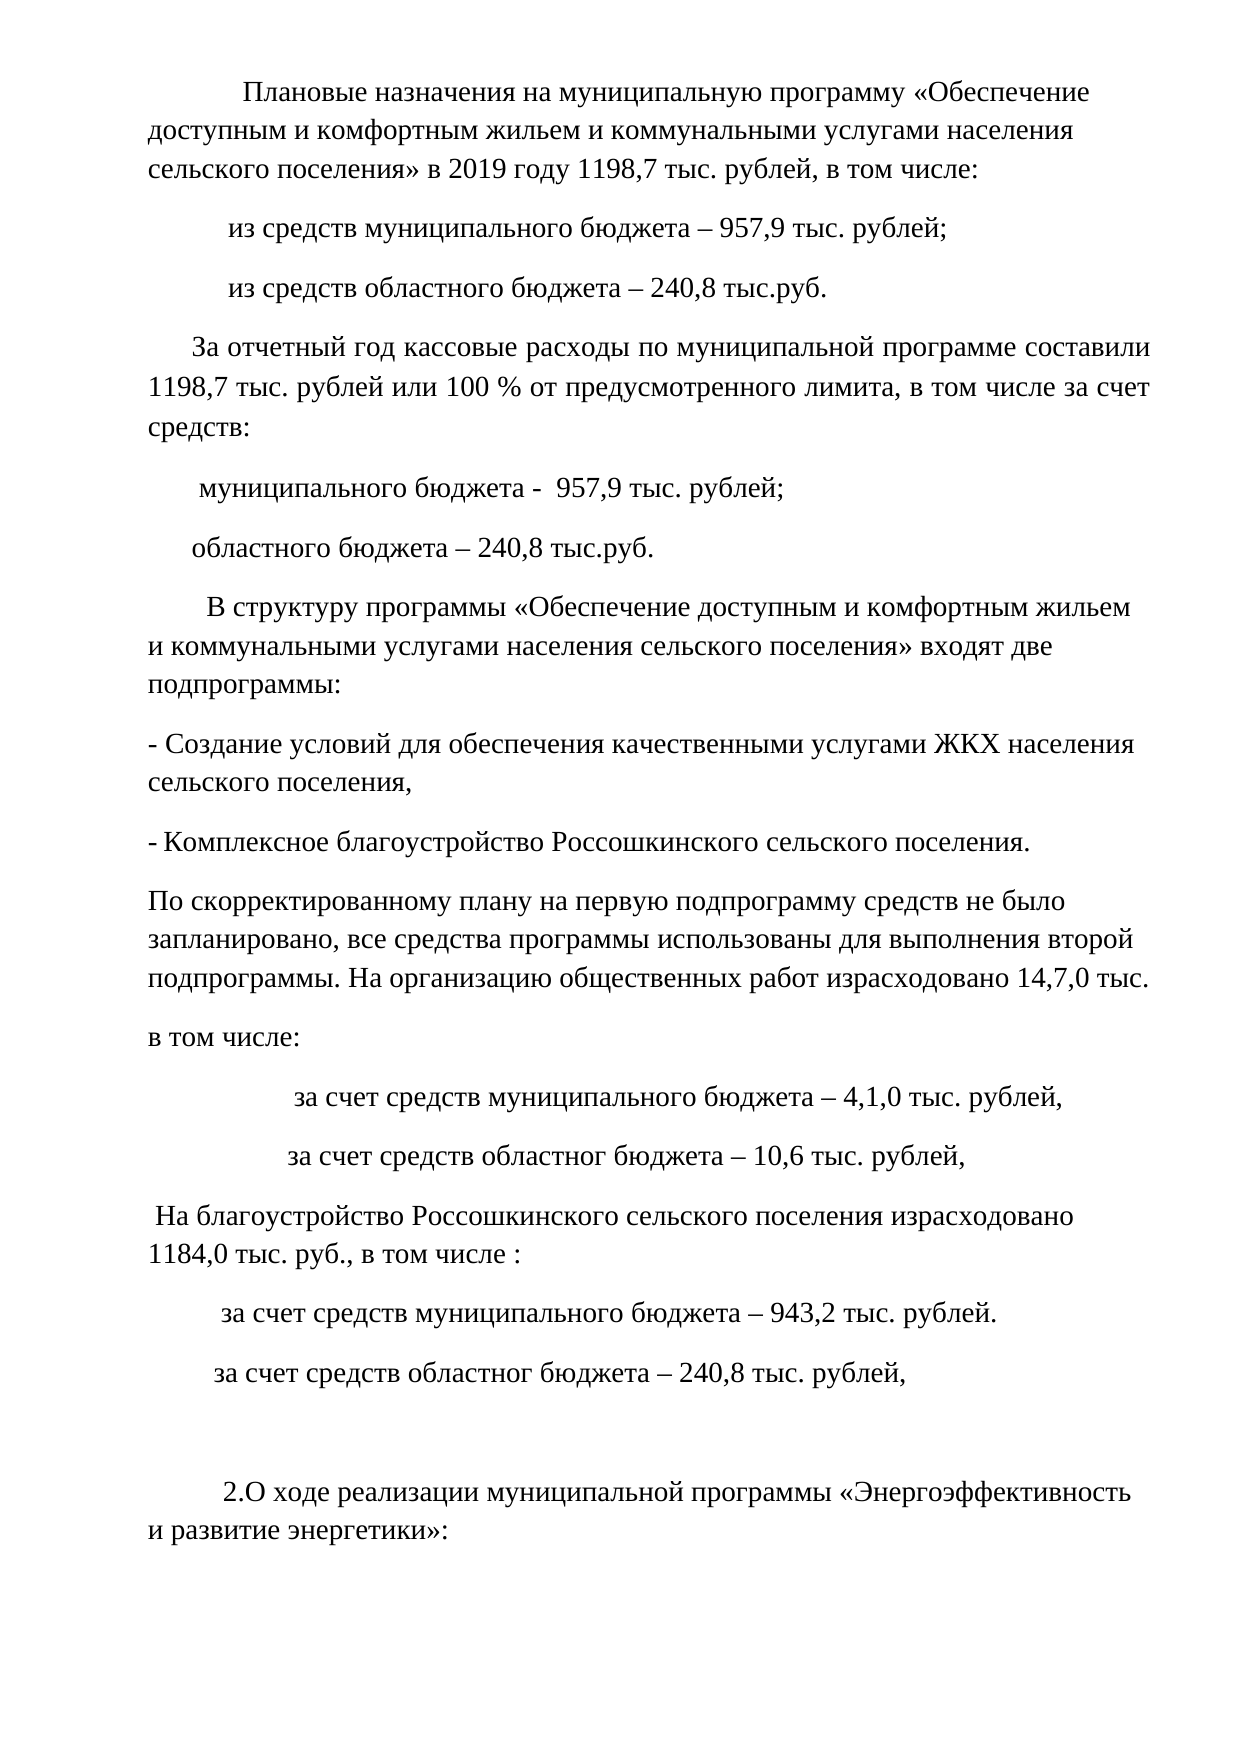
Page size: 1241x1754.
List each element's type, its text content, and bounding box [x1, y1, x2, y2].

text за счет средств муниципального бюджета – 4,1,0 тыс. рублей, [148, 1079, 1152, 1112]
text На благоустройство Россошкинского сельского поселения израсходовано 1184,0 тыс. руб., в том числе : [148, 1198, 1152, 1270]
text Плановые назначения на муниципальную программу «Обеспечение доступным и комфортным жильем и коммунальными услугами населения сельского поселения» в 2019 году 1198,7 тыс. рублей, в том числе: [148, 74, 1152, 184]
text в том числе: [148, 1019, 1152, 1053]
text В структуру программы «Обеспечение доступным и комфортным жильем и коммунальными услугами населения сельского поселения» входят две подпрограммы: [148, 589, 1152, 700]
text за счет средств областног бюджета – 240,8 тыс. рублей, [148, 1355, 1152, 1388]
text областного бюджета – 240,8 тыс.руб. [148, 530, 1152, 563]
text За отчетный год кассовые расходы по муниципальной программе составили 1198,7 тыс. рублей или 100 % от предусмотренного лимита, в том числе за счет средств: [148, 329, 1152, 443]
text за счет средств муниципального бюджета – 943,2 тыс. рублей. [148, 1296, 1152, 1329]
text из средств областного бюджета – 240,8 тыс.руб. [148, 270, 1152, 303]
text 2.О ходе реализации муниципальной программы «Энергоэффективность и развитие энергетики»: [148, 1474, 1152, 1546]
text - Создание условий для обеспечения качественными услугами ЖКХ населения сельского поселения, [148, 726, 1152, 798]
text муниципального бюджета - 957,9 тыс. рублей; [148, 471, 1152, 504]
text - Комплексное благоустройство Россошкинского сельского поселения. [148, 824, 1152, 857]
text за счет средств областног бюджета – 10,6 тыс. рублей, [148, 1138, 1152, 1172]
text По скорректированному плану на первую подпрограмму средств не было запланировано, все средства программы использованы для выполнения второй подпрограммы. На организацию общественных работ израсходовано 14,7,0 тыс. [148, 883, 1152, 994]
text из средств муниципального бюджета – 957,9 тыс. рублей; [148, 210, 1152, 244]
